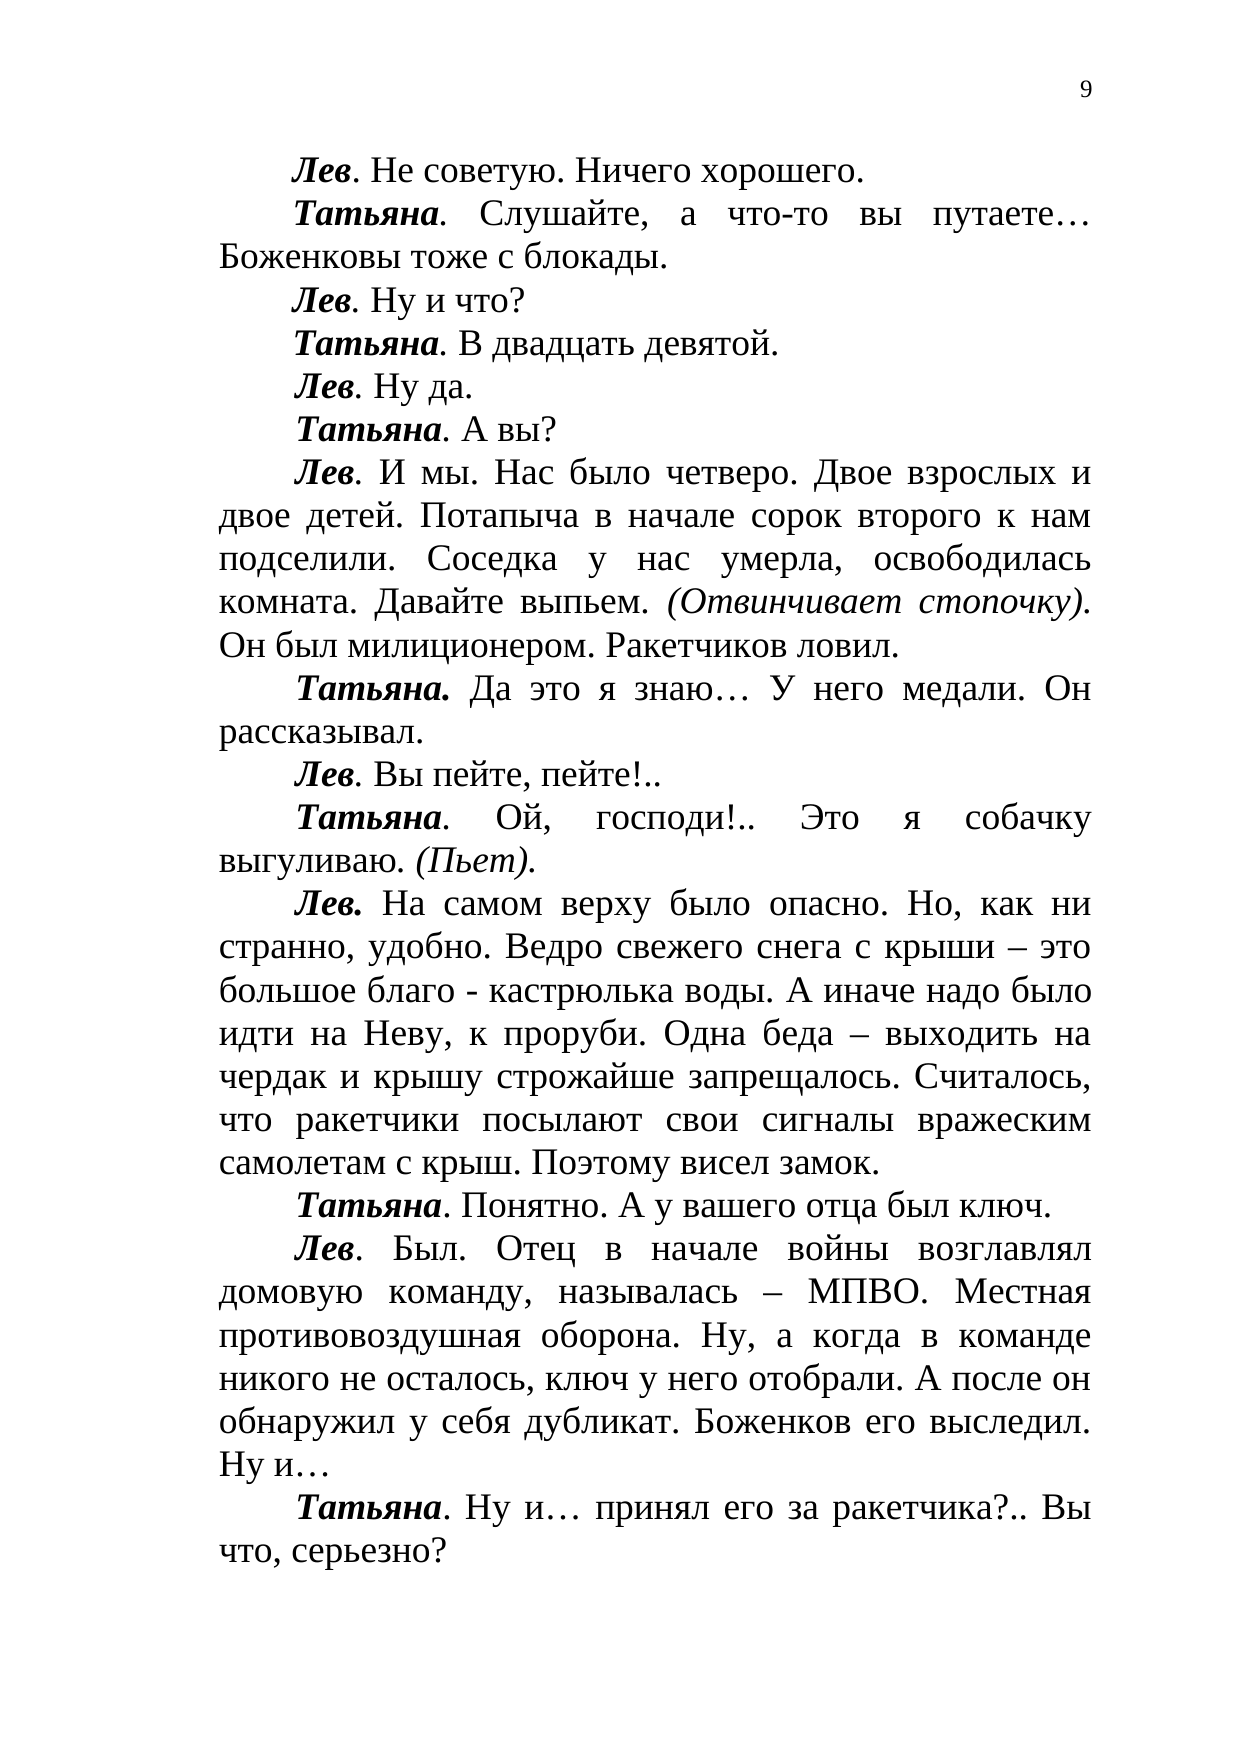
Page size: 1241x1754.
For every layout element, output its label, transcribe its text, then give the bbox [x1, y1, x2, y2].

text Лев. Ну и что? [218, 277, 1093, 320]
text Татьяна. Ой, господи!.. Это я собачку выгуливаю. (Пьет). [218, 794, 1093, 881]
text Лев. На самом верху было опасно. Но, как ни странно, удобно. Ведро свежего снега с крыши – это большое благо - кастрюлька воды. А иначе надо было идти на Неву, к проруби. Одна беда – выходить на чердак и крышу строжайше запрещалось. Считалось, что ракетчики посылают свои сигналы вражеским самолетам с крыш. Поэтому висел замок. [218, 881, 1093, 1183]
text Лев. Не советую. Ничего хорошего. [218, 148, 1093, 191]
text Татьяна. Слушайте, а что-то вы путаете… Боженковы тоже с блокады. [218, 191, 1093, 277]
text Татьяна. Понятно. А у вашего отца был ключ. [218, 1183, 1093, 1226]
text Татьяна. Ну и… принял его за ракетчика?.. Вы что, серьезно? [218, 1484, 1093, 1571]
text Татьяна. А вы? [218, 406, 1093, 449]
text Татьяна. Да это я знаю… У него медали. Он рассказывал. [218, 665, 1093, 751]
text Лев. Вы пейте, пейте!.. [218, 751, 1093, 794]
text Татьяна. В двадцать девятой. [218, 320, 1093, 363]
text Лев. Ну да. [218, 363, 1093, 406]
text Лев. И мы. Нас было четверо. Двое взрослых и двое детей. Потапыча в начале сорок второго к нам подселили. Соседка у нас умерла, освободилась комната. Давайте выпьем. (Отвинчивает стопочку). Он был милиционером. Ракетчиков ловил. [218, 449, 1093, 665]
text Лев. Был. Отец в начале войны возглавлял домовую команду, называлась – МПВО. Местная противовоздушная оборона. Ну, а когда в команде никого не осталось, ключ у него отобрали. А после он обнаружил у себя дубликат. Боженков его выследил. Ну и… [218, 1226, 1093, 1484]
